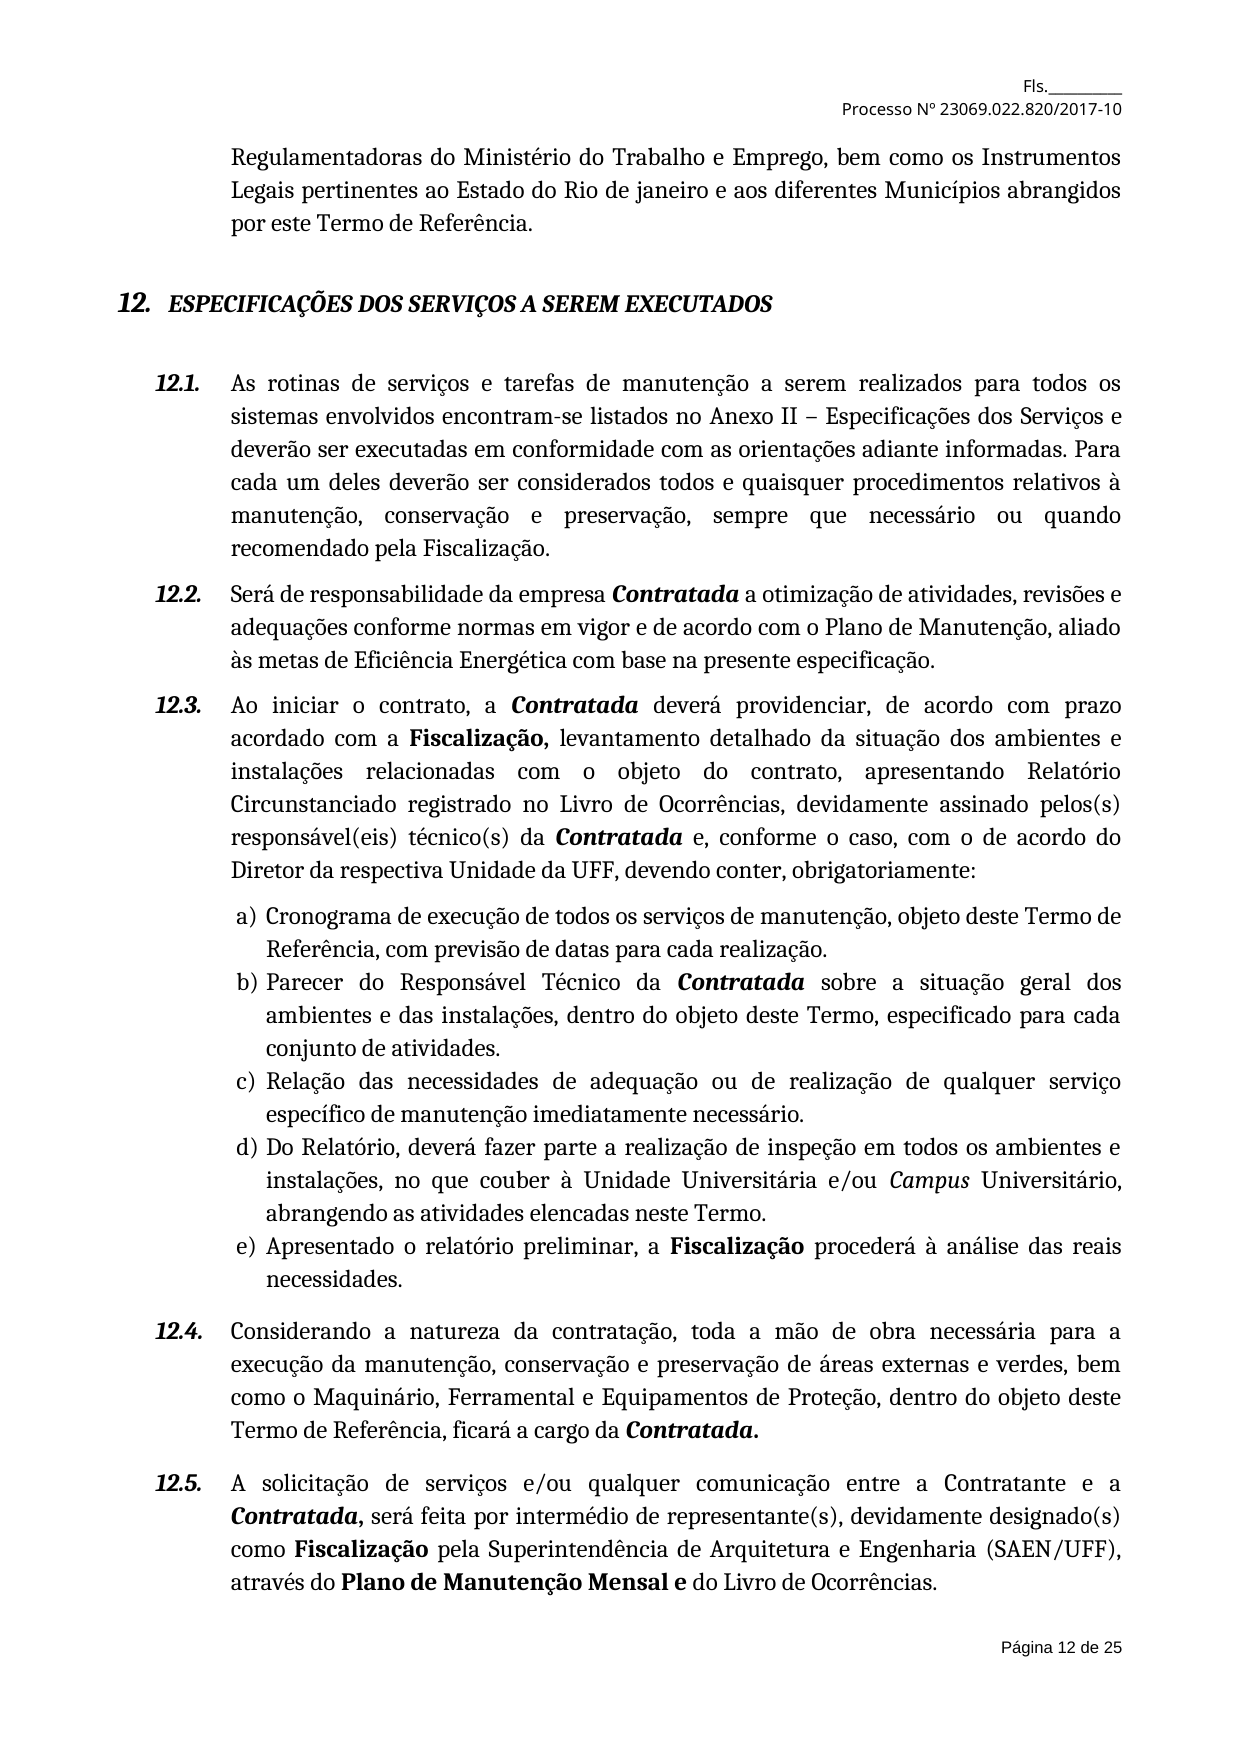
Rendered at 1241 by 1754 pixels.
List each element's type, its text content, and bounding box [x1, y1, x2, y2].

list As rotinas de serviços e tarefas de manutenção a serem realizados para todos os sistemas envolvidos encontram-se listados no Anexo II – Especificações dos Serviços e deverão ser executadas em conformidade com as orientações adiante informadas. Para cada um deles deverão ser considerados todos e quaisquer procedimentos relativos à manutenção, conservação e preservação, sempre que necessário ou quando recomendado pela Fiscalização. [156, 369, 1122, 563]
list Parecer do Responsável Técnico da Contratada sobre a situação geral dos ambientes e das instalações, dentro do objeto deste Termo, especificado para cada conjunto de atividades. [236, 968, 1122, 1063]
list Cronograma de execução de todos os serviços de manutenção, objeto deste Termo de Referência, com previsão de datas para cada realização. [236, 902, 1122, 964]
list Será de responsabilidade da empresa Contratada a otimização de atividades, revisões e adequações conforme normas em vigor e de acordo com o Plano de Manutenção, aliado às metas de Eficiência Energética com base na presente especificação. [156, 580, 1122, 674]
list Relação das necessidades de adequação ou de realização de qualquer serviço específico de manutenção imediatamente necessário. [236, 1067, 1122, 1129]
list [156, 143, 1122, 238]
list ESPECIFICAÇÕES DOS SERVIÇOS A SEREM EXECUTADOS [118, 286, 1122, 320]
list Ao iniciar o contrato, a Contratada deverá providenciar, de acordo com prazo acordado com a Fiscalização, levantamento detalhado da situação dos ambientes e instalações relacionadas com o objeto do contrato, apresentando Relatório Circunstanciado registrado no Livro de Ocorrências, devidamente assinado pelos(s) responsável(eis) técnico(s) da Contratada e, conforme o caso, com o de acordo do Diretor da respectiva Unidade da UFF, devendo conter, obrigatoriamente: [156, 691, 1122, 885]
list Apresentado o relatório preliminar, a Fiscalização procederá à análise das reais necessidades. [236, 1232, 1122, 1294]
list Considerando a natureza da contratação, toda a mão de obra necessária para a execução da manutenção, conservação e preservação de áreas externas e verdes, bem como o Maquinário, Ferramental e Equipamentos de Proteção, dentro do objeto deste Termo de Referência, ficará a cargo da Contratada. [156, 1317, 1122, 1445]
list Do Relatório, deverá fazer parte a realização de inspeção em todos os ambientes e instalações, no que couber à Unidade Universitária e/ou Campus Universitário, abrangendo as atividades elencadas neste Termo. [236, 1133, 1122, 1228]
list A solicitação de serviços e/ou qualquer comunicação entre a Contratante e a Contratada, será feita por intermédio de representante(s), devidamente designado(s) como Fiscalização pela Superintendência de Arquitetura e Engenharia (SAEN/UFF), através do Plano de Manutenção Mensal e do Livro de Ocorrências. [156, 1468, 1122, 1596]
